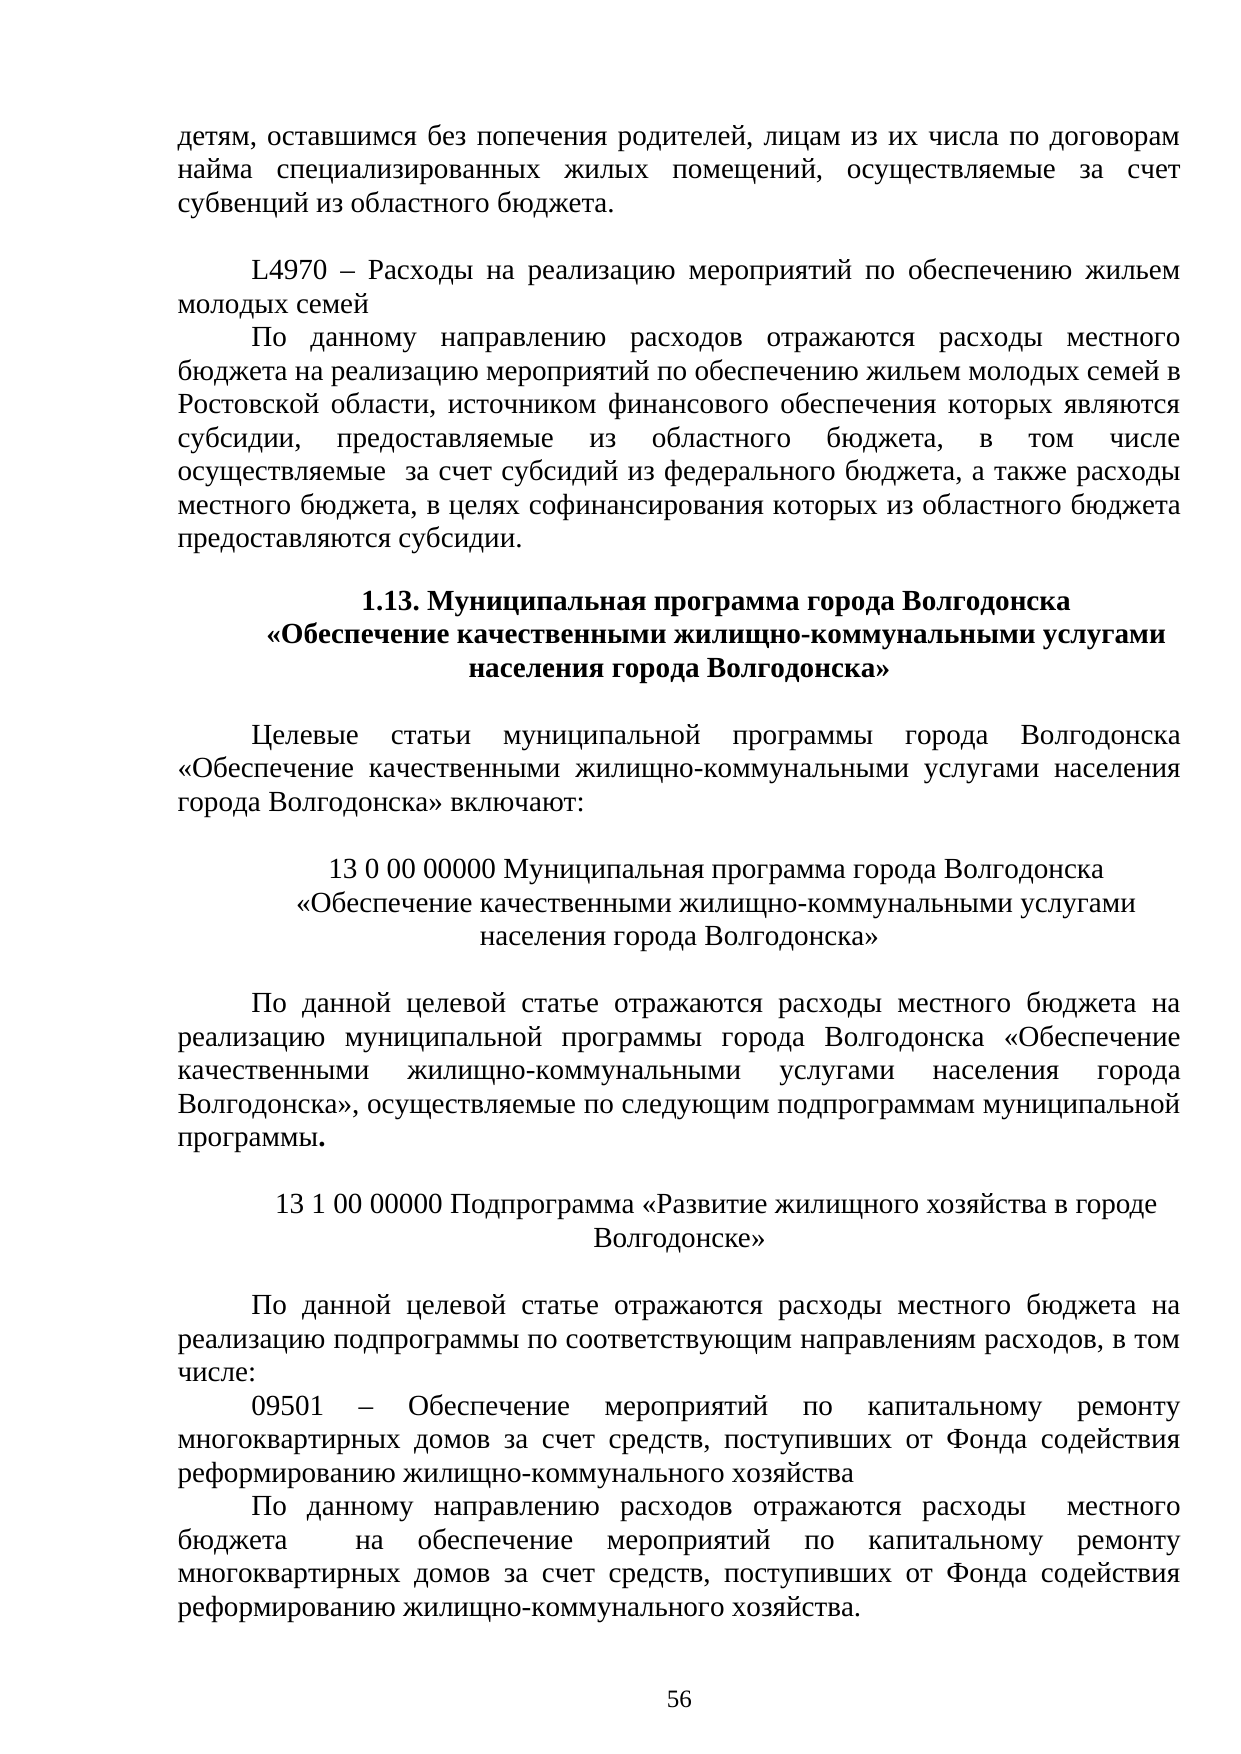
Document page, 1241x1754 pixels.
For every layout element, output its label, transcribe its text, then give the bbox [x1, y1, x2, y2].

text 1.13. Муниципальная программа города Волгодонска [177, 583, 1181, 616]
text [177, 118, 1181, 219]
text L4970 – Расходы на реализацию мероприятий по обеспечению жильем молодых семей [177, 252, 1181, 319]
text 13 0 00 00000 Муниципальная программа города Волгодонска [177, 851, 1181, 885]
text Целевые статьи муниципальной программы города Волгодонска «Обеспечение качественными жилищно-коммунальными услугами населения города Волгодонска» включают: [177, 717, 1181, 818]
text По данной целевой статье отражаются расходы местного бюджета на реализацию муниципальной программы города Волгодонска «Обеспечение качественными жилищно-коммунальными услугами населения города Волгодонска», осуществляемые по следующим подпрограммам муниципальной программы. [177, 985, 1181, 1153]
text По данному направлению расходов отражаются расходы местного бюджета на реализацию мероприятий по обеспечению жильем молодых семей в Ростовской области, источником финансового обеспечения которых являются субсидии, предоставляемые из областного бюджета, в том числе осуществляемые за счет субсидий из федерального бюджета, а также расходы местного бюджета, в целях софинансирования которых из областного бюджета предоставляются субсидии. [177, 319, 1181, 554]
text 13 1 00 00000 Подпрограмма «Развитие жилищного хозяйства в городе Волгодонске» [177, 1187, 1181, 1254]
text По данной целевой статье отражаются расходы местного бюджета на реализацию подпрограммы по соответствующим направлениям расходов, в том числе: [177, 1287, 1181, 1388]
text «Обеспечение качественными жилищно-коммунальными услугами населения города Волгодонска» [177, 616, 1181, 683]
text По данному направлению расходов отражаются расходы местного бюджета на обеспечение мероприятий по капитальному ремонту многоквартирных домов за счет средств, поступивших от Фонда содействия реформированию жилищно-коммунального хозяйства. [177, 1488, 1181, 1623]
text 09501 – Обеспечение мероприятий по капитальному ремонту многоквартирных домов за счет средств, поступивших от Фонда содействия реформированию жилищно-коммунального хозяйства [177, 1388, 1181, 1488]
text «Обеспечение качественными жилищно-коммунальными услугами населения города Волгодонска» [177, 885, 1181, 952]
